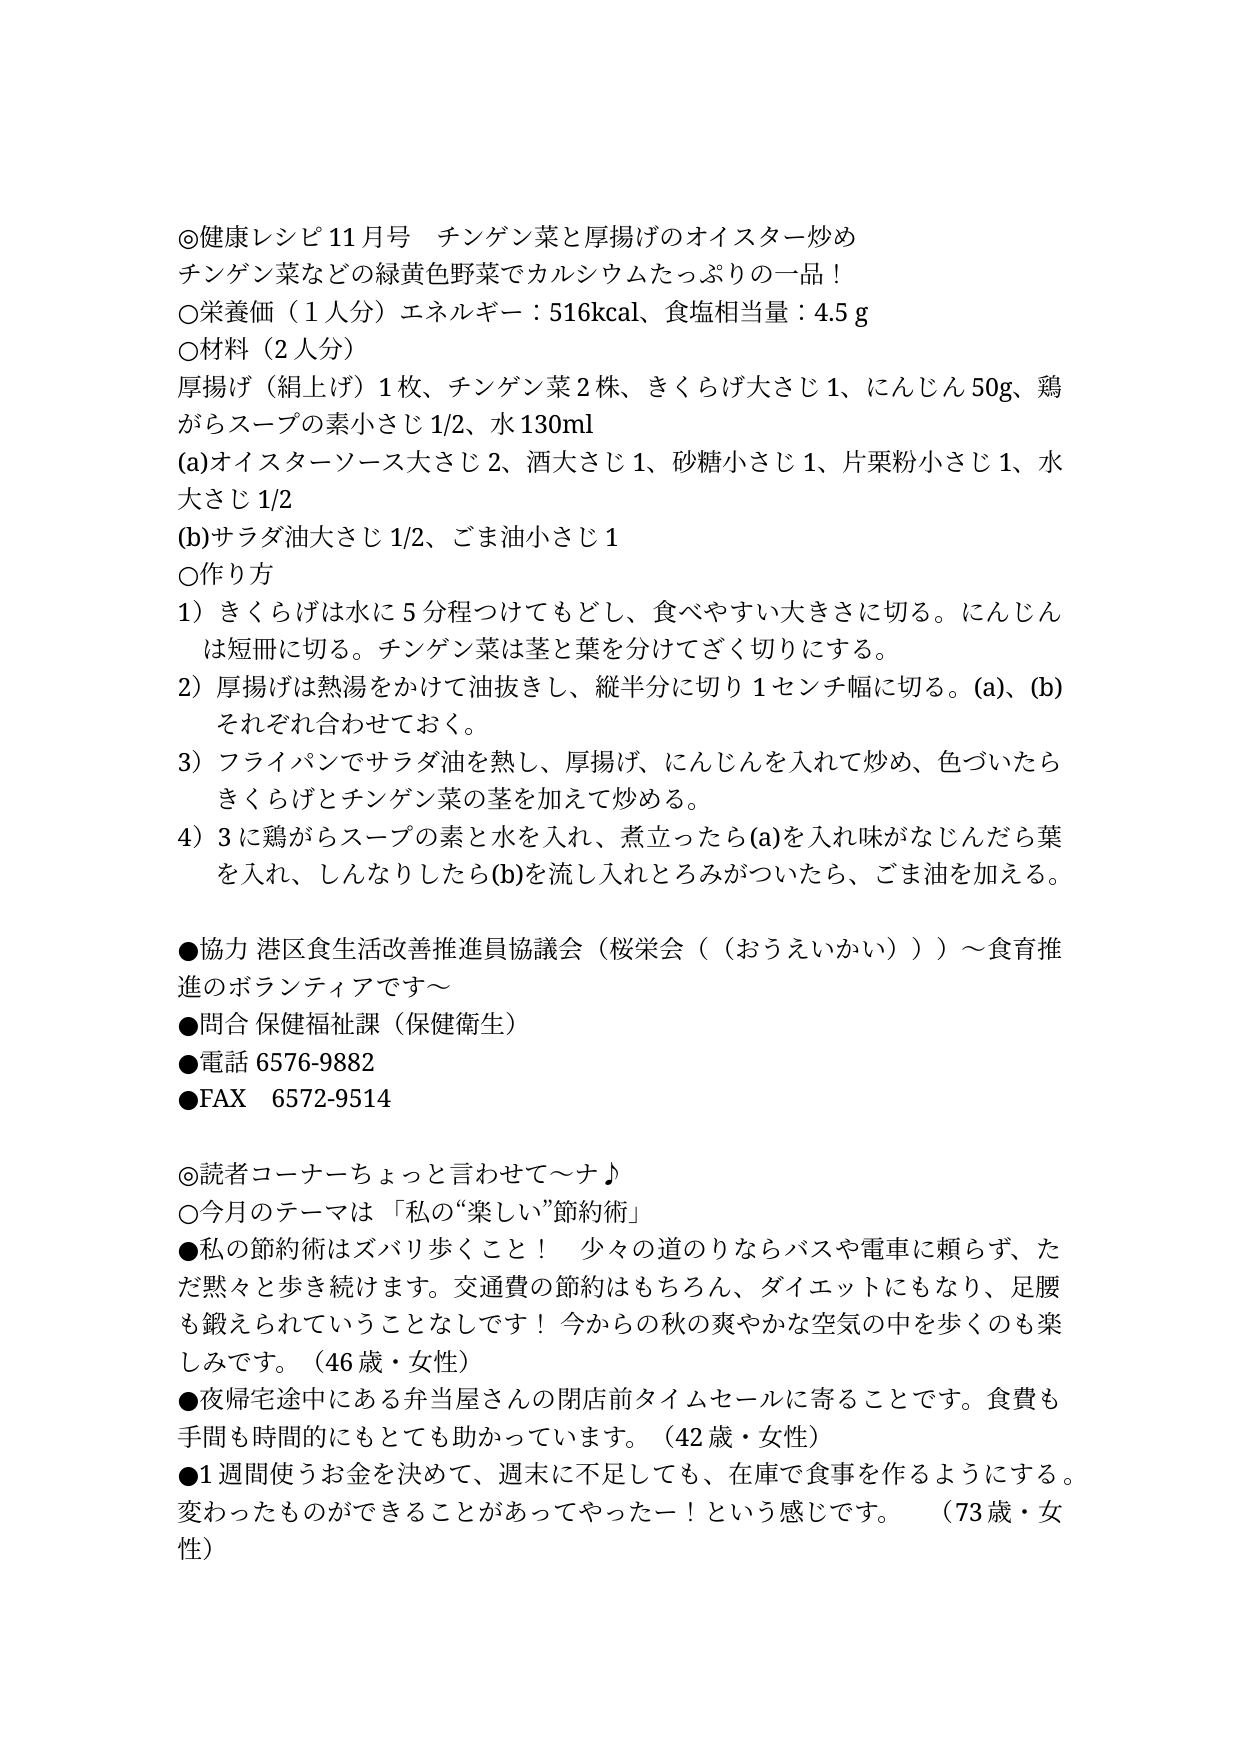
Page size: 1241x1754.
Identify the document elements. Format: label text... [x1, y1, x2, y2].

text 4）3に鶏がらスープの素と水を入れ、煮立ったら(a)を入れ味がなじんだら葉を入れ、しんなりしたら(b)を流し入れとろみがついたら、ごま油を加える。 [177, 817, 1063, 892]
text ◎読者コーナーちょっと言わせて〜ナ♪ [177, 1154, 1063, 1192]
text (b)サラダ油大さじ1/2、ごま油小さじ1 [177, 517, 1063, 554]
text ●夜帰宅途中にある弁当屋さんの閉店前タイムセールに寄ることです。食費も手間も時間的にもとても助かっています。（42歳・女性） [177, 1379, 1063, 1454]
text ○材料（2人分） [177, 329, 1063, 367]
text ○作り方 [177, 554, 1063, 592]
text ◎健康レシピ11月号 チンゲン菜と厚揚げのオイスター炒め [177, 217, 1063, 254]
text ●協力 港区食生活改善推進員協議会（桜栄会（（おうえいかい）））～食育推進のボランティアです～ [177, 929, 1063, 1004]
text ●FAX 6572-9514 [177, 1079, 1063, 1117]
text ○栄養価（１人分）エネルギー：516kcal、食塩相当量：4.5 g [177, 292, 1063, 329]
text ●私の節約術はズバリ歩くこと！ 少々の道のりならバスや電車に頼らず、ただ黙々と歩き続けます。交通費の節約はもちろん、ダイエットにもなり、足腰も鍛えられていうことなしです！ 今からの秋の爽やかな空気の中を歩くのも楽しみです。（46歳・女性） [177, 1229, 1063, 1379]
text ●1週間使うお金を決めて、週末に不足しても、在庫で食事を作るようにする。変わったものができることがあってやったー！という感じです。 （73歳・女性） [177, 1454, 1063, 1567]
text ●電話 6576-9882 [177, 1042, 1063, 1079]
text (a)オイスターソース大さじ2、酒大さじ1、砂糖小さじ1、片栗粉小さじ1、水大さじ1/2 [177, 442, 1063, 517]
text 厚揚げ（絹上げ）1枚、チンゲン菜2株、きくらげ大さじ1、にんじん50g、鶏がらスープの素小さじ1/2、水130ml [177, 367, 1063, 442]
text 1）きくらげは水に5分程つけてもどし、食べやすい大きさに切る。にんじんは短冊に切る。チンゲン菜は茎と葉を分けてざく切りにする。 [177, 592, 1063, 667]
text 2）厚揚げは熱湯をかけて油抜きし、縦半分に切り1センチ幅に切る。(a)、(b)それぞれ合わせておく。 [177, 667, 1063, 742]
text ○今月のテーマは 「私の“楽しい”節約術」 [177, 1192, 1063, 1229]
text チンゲン菜などの緑黄色野菜でカルシウムたっぷりの一品！ [177, 254, 1063, 292]
text 3）フライパンでサラダ油を熱し、厚揚げ、にんじんを入れて炒め、色づいたらきくらげとチンゲン菜の茎を加えて炒める。 [177, 742, 1063, 817]
text ●問合 保健福祉課（保健衛生） [177, 1004, 1063, 1042]
